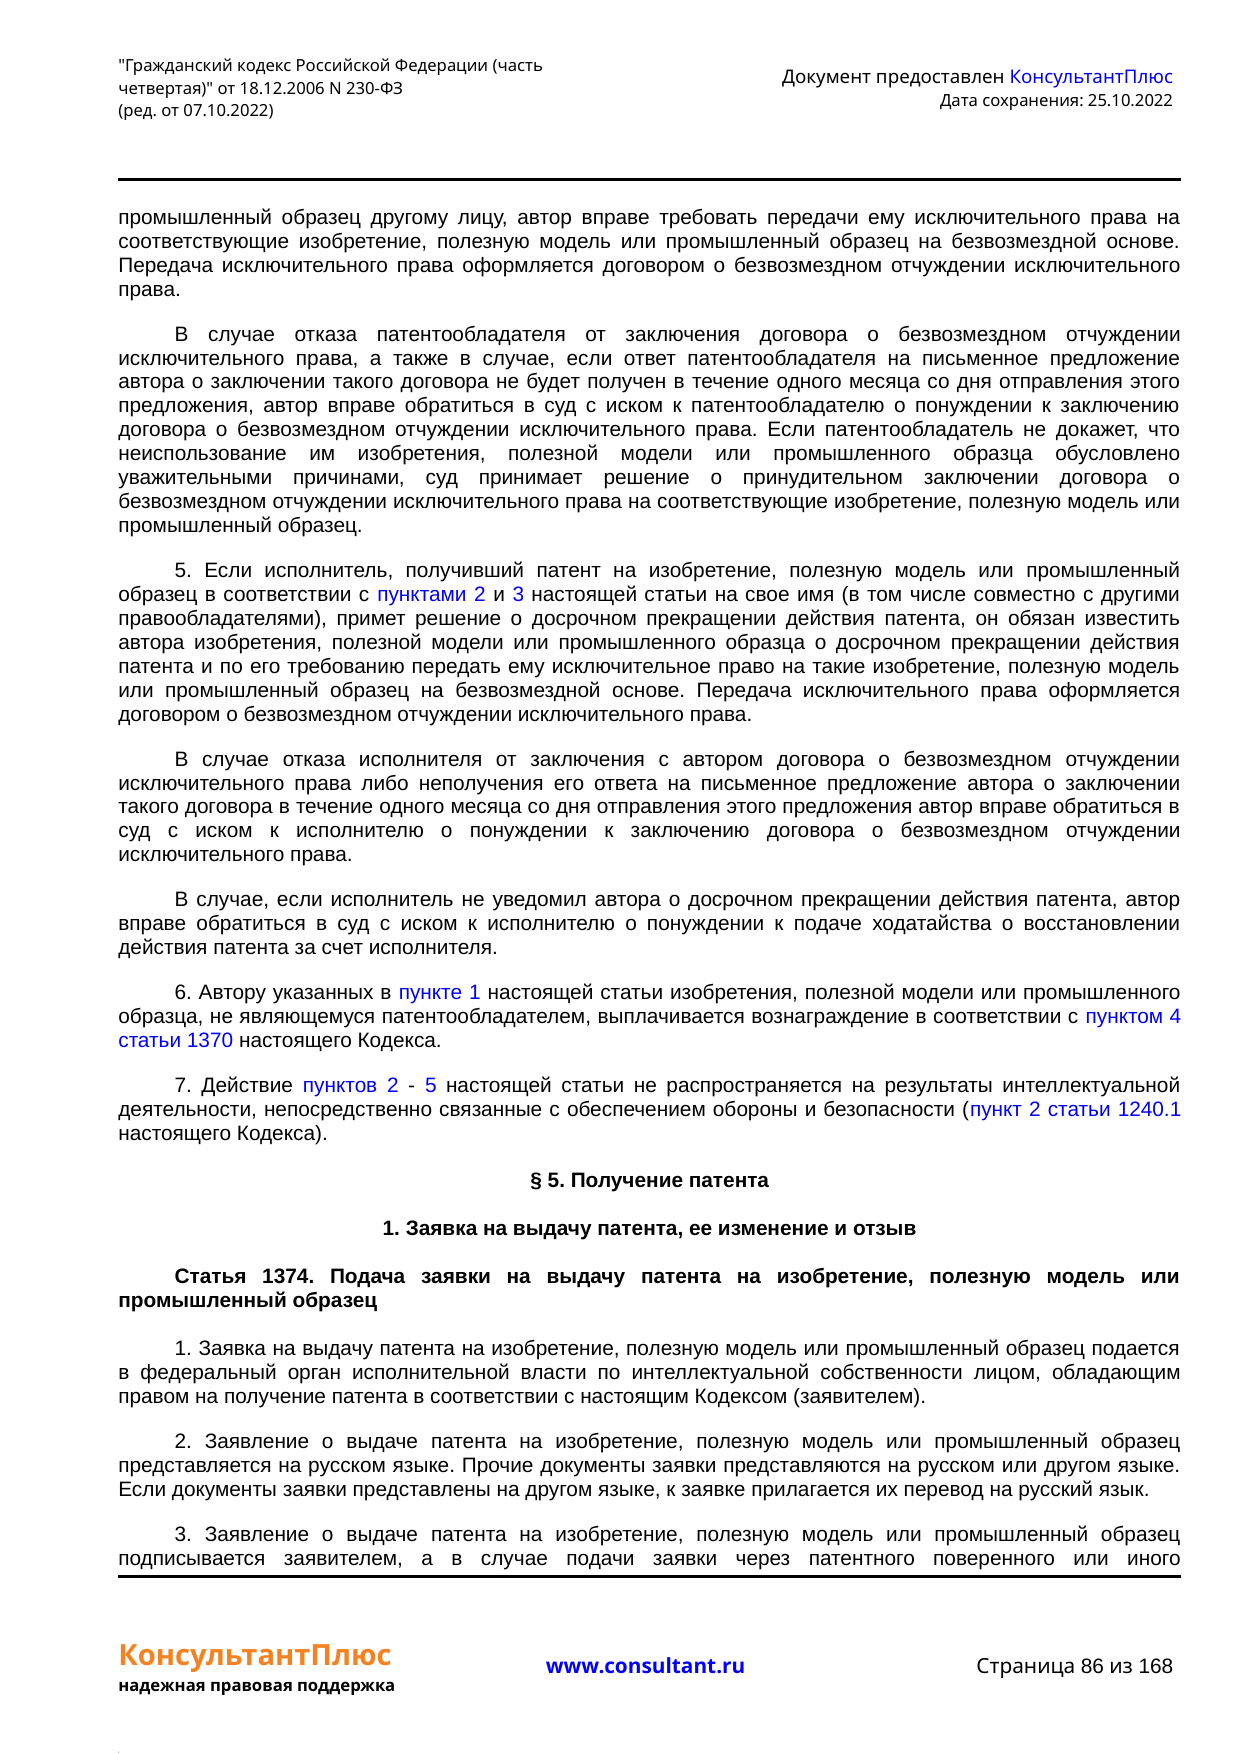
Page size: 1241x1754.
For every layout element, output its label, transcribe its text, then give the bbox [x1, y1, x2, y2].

text В случае отказа исполнителя от заключения с автором договора о безвозмездном отчуждении исключительного права либо неполучения его ответа на письменное предложение автора о заключении такого договора в течение одного месяца со дня отправления этого предложения автор вправе обратиться в суд с иском к исполнителю о понуждении к заключению договора о безвозмездном отчуждении исключительного права. [118, 746, 1181, 866]
title Статья 1374. Подача заявки на выдачу патента на изобретение, полезную модель или промышленный образец [118, 1264, 1181, 1312]
text В случае отказа патентообладателя от заключения договора о безвозмездном отчуждении исключительного права, а также в случае, если ответ патентообладателя на письменное предложение автора о заключении такого договора не будет получен в течение одного месяца со дня отправления этого предложения, автор вправе обратиться в суд с иском к патентообладателю о понуждении к заключению договора о безвозмездном отчуждении исключительного права. Если патентообладатель не докажет, что неиспользование им изобретения, полезной модели или промышленного образца обусловлено уважительными причинами, суд принимает решение о принудительном заключении договора о безвозмездном отчуждении исключительного права на соответствующие изобретение, полезную модель или промышленный образец. [118, 321, 1181, 537]
title 1. Заявка на выдачу патента, ее изменение и отзыв [118, 1216, 1181, 1240]
text 2. Заявление о выдаче патента на изобретение, полезную модель или промышленный образец представляется на русском языке. Прочие документы заявки представляются на русском или другом языке. Если документы заявки представлены на другом языке, к заявке прилагается их перевод на русский язык. [118, 1429, 1181, 1501]
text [118, 1521, 1181, 1569]
text 6. Автору указанных в пункте 1 настоящей статьи изобретения, полезной модели или промышленного образца, не являющемуся патентообладателем, выплачивается вознаграждение в соответствии с пунктом 4 статьи 1370 настоящего Кодекса. [118, 980, 1181, 1052]
text 7. Действие пунктов 2 - 5 настоящей статьи не распространяется на результаты интеллектуальной деятельности, непосредственно связанные с обеспечением обороны и безопасности (пункт 2 статьи 1240.1 настоящего Кодекса). [118, 1072, 1181, 1144]
title § 5. Получение патента [118, 1168, 1181, 1192]
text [118, 205, 1181, 301]
text 1. Заявка на выдачу патента на изобретение, полезную модель или промышленный образец подается в федеральный орган исполнительной власти по интеллектуальной собственности лицом, обладающим правом на получение патента в соответствии с настоящим Кодексом (заявителем). [118, 1336, 1181, 1408]
text 5. Если исполнитель, получивший патент на изобретение, полезную модель или промышленный образец в соответствии с пунктами 2 и 3 настоящей статьи на свое имя (в том числе совместно с другими правообладателями), примет решение о досрочном прекращении действия патента, он обязан известить автора изобретения, полезной модели или промышленного образца о досрочном прекращении действия патента и по его требованию передать ему исключительное право на такие изобретение, полезную модель или промышленный образец на безвозмездной основе. Передача исключительного права оформляется договором о безвозмездном отчуждении исключительного права. [118, 558, 1181, 726]
text В случае, если исполнитель не уведомил автора о досрочном прекращении действия патента, автор вправе обратиться в суд с иском к исполнителю о понуждении к подаче ходатайства о восстановлении действия патента за счет исполнителя. [118, 887, 1181, 959]
